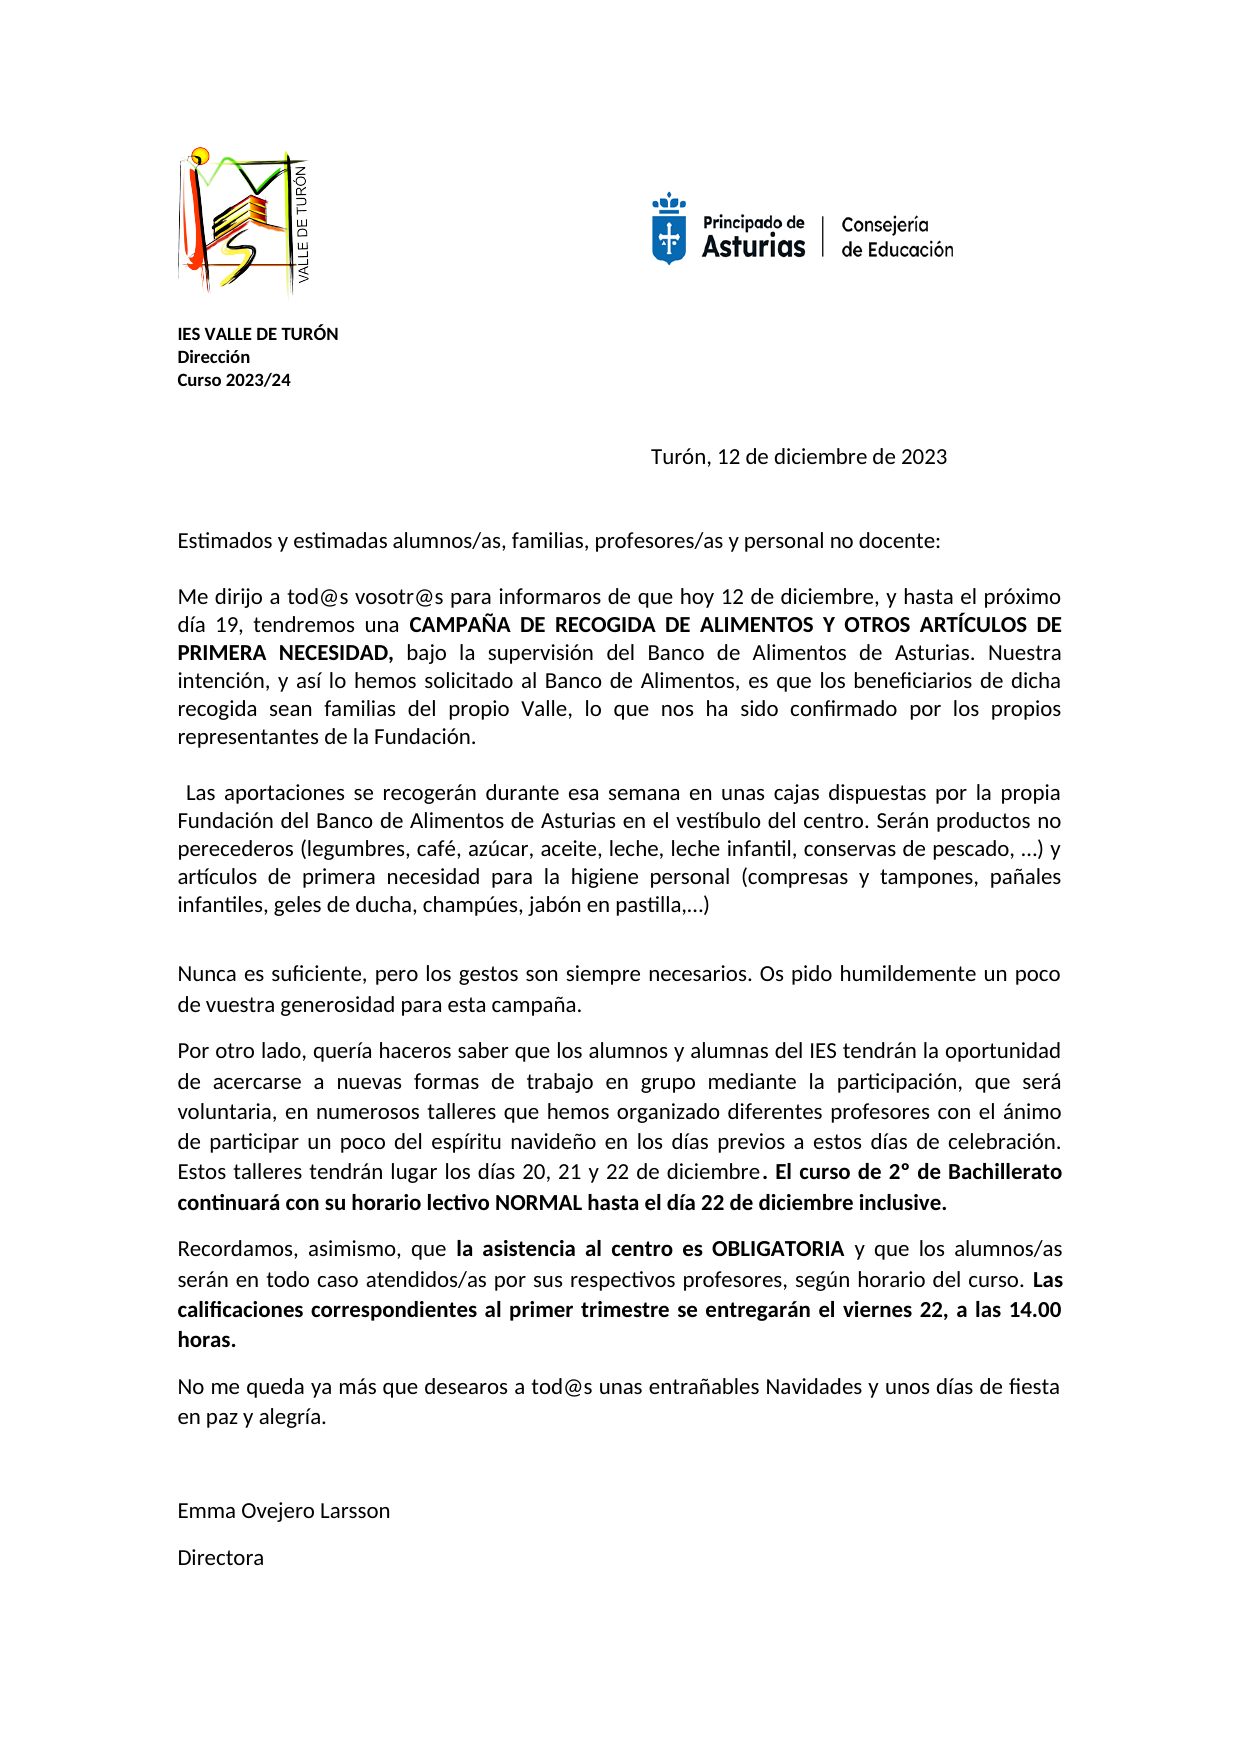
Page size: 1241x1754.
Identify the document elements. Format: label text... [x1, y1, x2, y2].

text Dirección [177, 345, 1063, 368]
text Estimados y estimadas alumnos/as, familias, profesores/as y personal no docente: [177, 526, 1063, 554]
text Las aportaciones se recogerán durante esa semana en unas cajas dispuestas por la propia Fundación del Banco de Alimentos de Asturias en el vestíbulo del centro. Serán productos no perecederos (legumbres, café, azúcar, aceite, leche, leche infantil, conservas de pescado, …) y artículos de primera necesidad para la higiene personal (compresas y tampones, pañales infantiles, geles de ducha, champúes, jabón en pastilla,…) [177, 778, 1063, 918]
text Recordamos, asimismo, que la asistencia al centro es OBLIGATORIA y que los alumnos/as serán en todo caso atendidos/as por sus respectivos profesores, según horario del curso. Las calificaciones correspondientes al primer trimestre se entregarán el viernes 22, a las 14.00 horas. [177, 1234, 1063, 1353]
text Directora [177, 1543, 1063, 1571]
picture [645, 150, 960, 304]
text No me queda ya más que desearos a tod@s unas entrañables Navidades y unos días de fiesta en paz y alegría. [177, 1372, 1063, 1430]
text Por otro lado, quería haceros saber que los alumnos y alumnas del IES tendrán la oportunidad de acercarse a nuevas formas de trabajo en grupo mediante la participación, que será voluntaria, en numerosos talleres que hemos organizado diferentes profesores con el ánimo de participar un poco del espíritu navideño en los días previos a estos días de celebración. Estos talleres tendrán lugar los días 20, 21 y 22 de diciembre. El curso de 2º de Bachillerato continuará con su horario lectivo NORMAL hasta el día 22 de diciembre inclusive. [177, 1037, 1063, 1216]
text IES VALLE DE TURÓN [177, 322, 1063, 345]
text Turón, 12 de diciembre de 2023 [177, 442, 1063, 470]
picture [177, 147, 310, 304]
text Emma Ovejero Larsson [177, 1496, 1063, 1524]
text Curso 2023/24 [177, 368, 1063, 391]
text Nunca es suficiente, pero los gestos son siempre necesarios. Os pido humildemente un poco de vuestra generosidad para esta campaña. [177, 959, 1063, 1018]
text Me dirijo a tod@s vosotr@s para informaros de que hoy 12 de diciembre, y hasta el próximo día 19, tendremos una CAMPAÑA DE RECOGIDA DE ALIMENTOS Y OTROS ARTÍCULOS DE PRIMERA NECESIDAD, bajo la supervisión del Banco de Alimentos de Asturias. Nuestra intención, y así lo hemos solicitado al Banco de Alimentos, es que los beneficiarios de dicha recogida sean familias del propio Valle, lo que nos ha sido confirmado por los propios representantes de la Fundación. [177, 582, 1063, 750]
